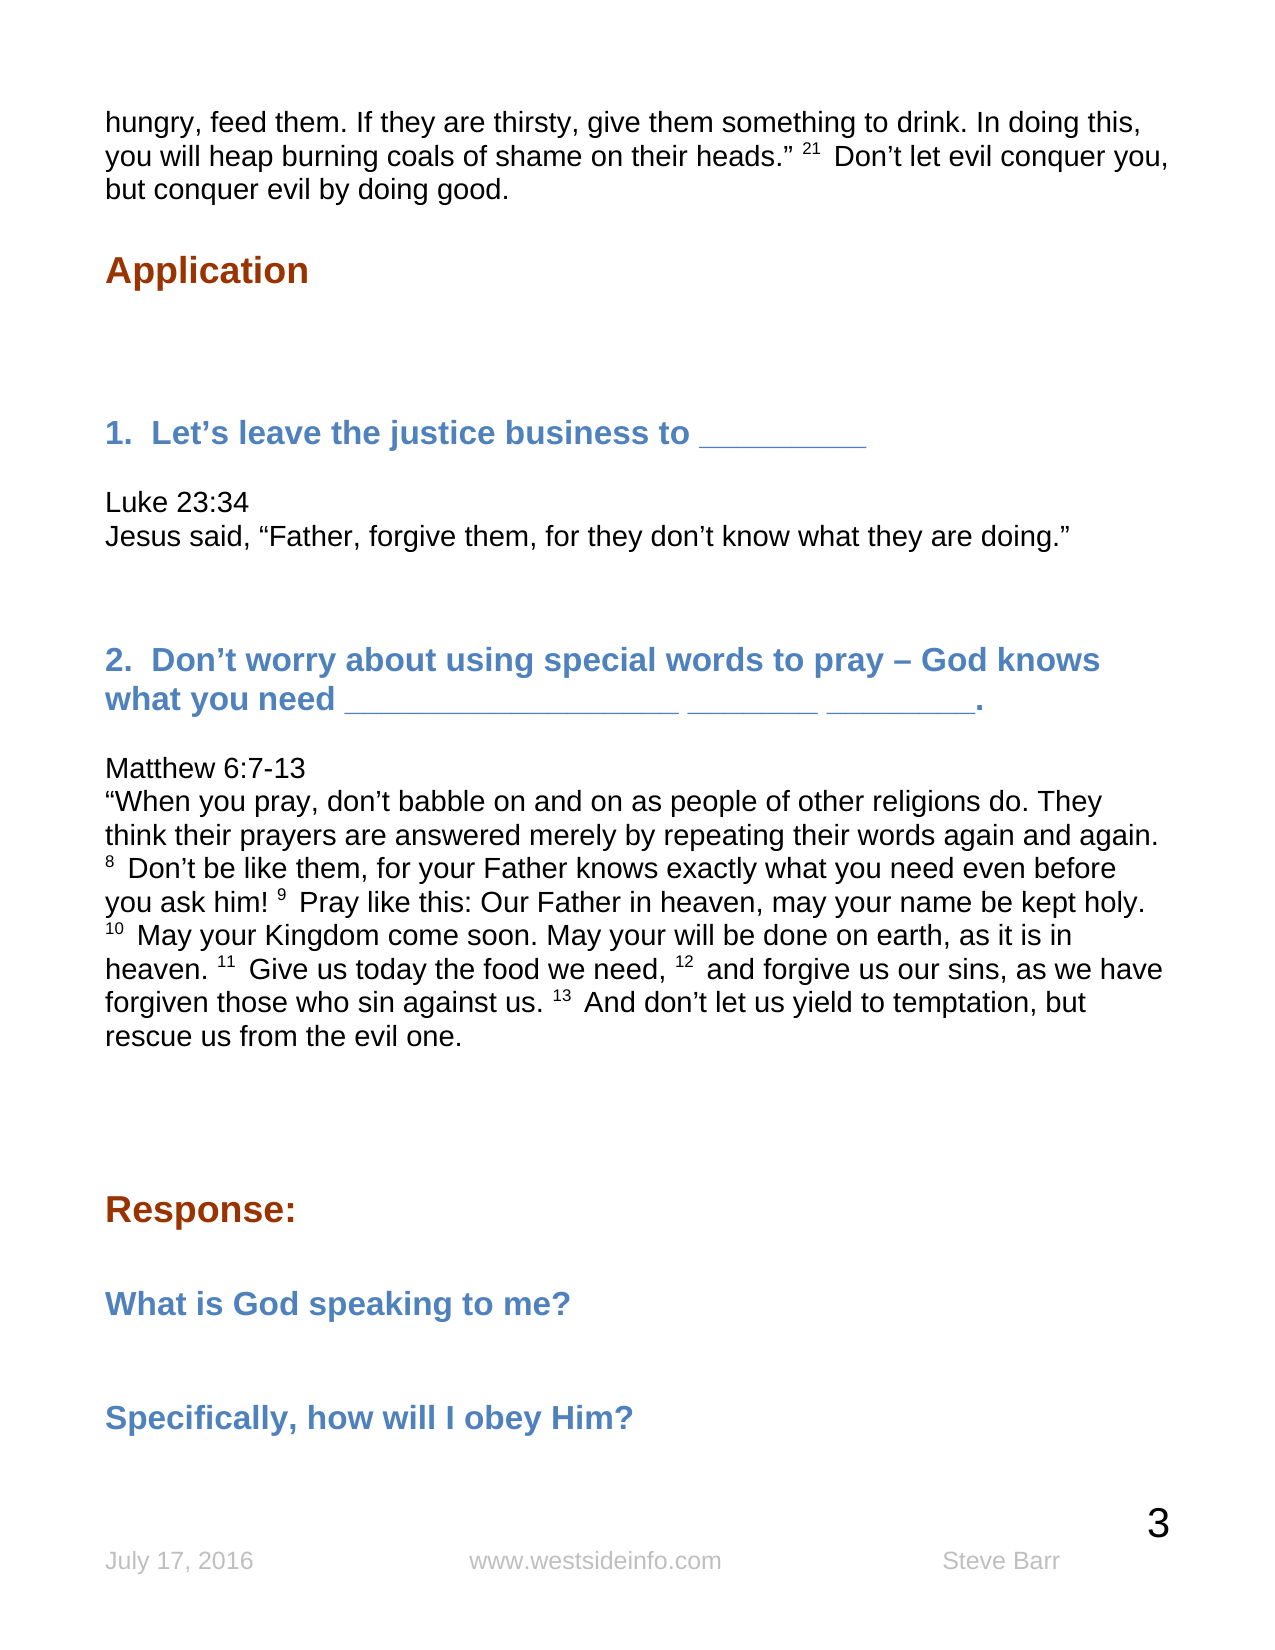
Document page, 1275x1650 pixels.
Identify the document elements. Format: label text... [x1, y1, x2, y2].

text “When you pray, don’t babble on and on as people of other religions do. They think their prayers are answered merely by repeating their words again and again. 8 Don’t be like them, for your Father knows exactly what you need even before you ask him! 9 Pray like this: Our Father in heaven, may your name be kept holy. 10 May your Kingdom come soon. May your will be done on earth, as it is in heaven. 11 Give us today the food we need, 12 and forgive us our sins, as we have forgiven those who sin against us. 13 And don’t let us yield to temptation, but rescue us from the evil one. [105, 784, 1170, 1053]
subtitle 2. Don’t worry about using special words to pray – God knows what you need __________________ _______ ________. [105, 640, 1170, 717]
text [105, 105, 1170, 206]
subtitle Specifically, how will I obey Him? [105, 1398, 1170, 1436]
text Application [105, 249, 1170, 292]
text Response: [105, 1187, 1170, 1230]
subtitle 1. Let’s leave the justice business to _________ [105, 413, 1170, 452]
subtitle What is God speaking to me? [105, 1284, 1170, 1323]
text Luke 23:34 [105, 485, 1170, 519]
text Matthew 6:7-13 [105, 751, 1170, 784]
text Jesus said, “Father, forgive them, for they don’t know what they are doing.” [105, 519, 1170, 552]
